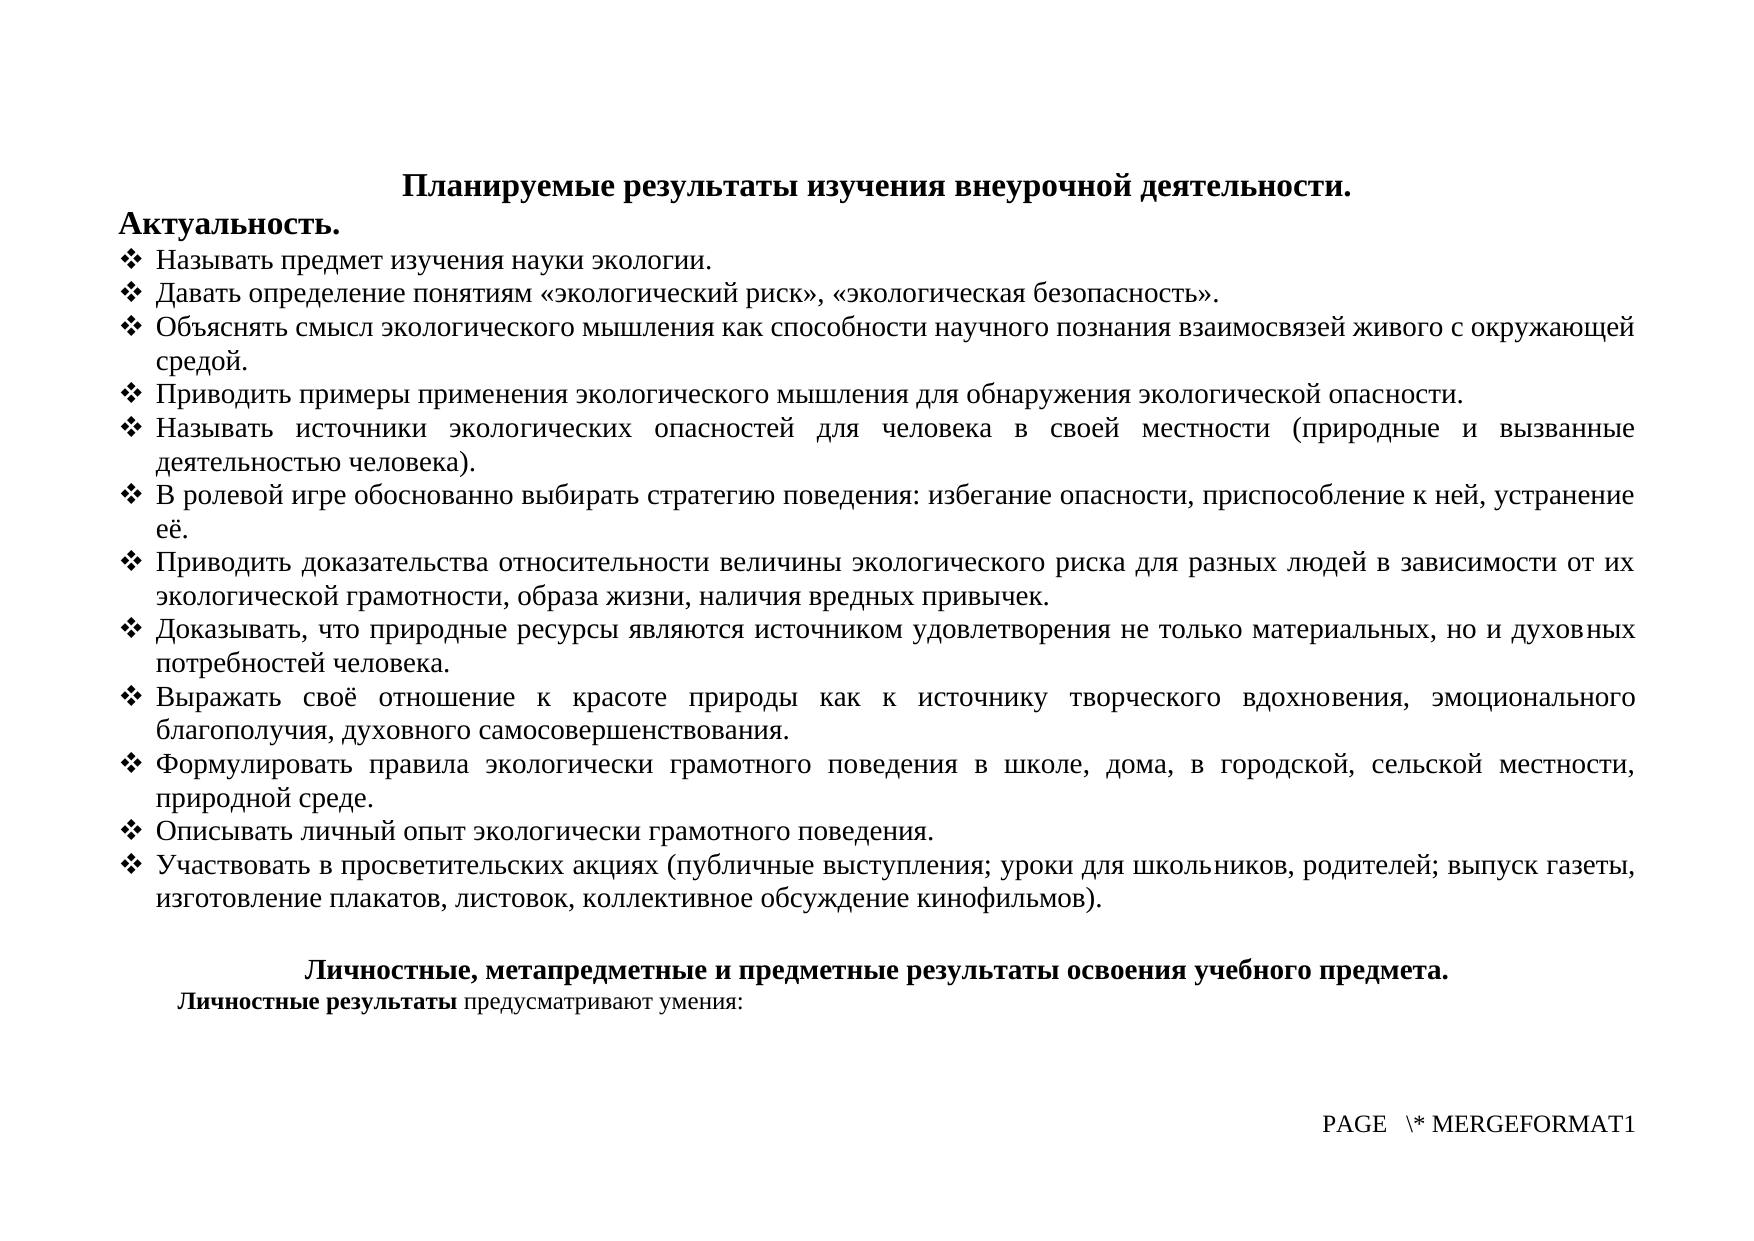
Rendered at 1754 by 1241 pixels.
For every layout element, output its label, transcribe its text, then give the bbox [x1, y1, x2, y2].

list Приводить доказательства относительности величины экологического риска для разных людей в зависимости от их экологической грамотности, образа жизни, наличия вредных привычек. [118, 544, 1636, 612]
text Актуальность. [118, 204, 1636, 242]
list Формулировать правила экологически грамотного поведения в школе, дома, в городской, сельской местности, природной среде. [118, 746, 1636, 813]
list Участвовать в просветительских акциях (публичные выступления; уроки для школьников, родителей; выпуск газеты, изготовление плакатов, листовок, коллективное обсуждение кинофильмов). [118, 847, 1636, 914]
list Называть источники экологических опасностей для человека в своей местности (природные и вызванные деятельностью человека). [118, 410, 1636, 477]
list Выражать своё отношение к красоте природы как к источнику творческого вдохновения, эмоционального благополучия, духовного самосовершенствования. [118, 679, 1636, 746]
list Описывать личный опыт экологически грамотного поведения. [118, 813, 1636, 847]
text Личностные результаты предусматривают умения: [118, 986, 1636, 1015]
list Называть предмет изучения науки экологии. [118, 242, 1636, 276]
text Личностные, метапредметные и предметные результаты освоения учебного предмета. [118, 952, 1636, 986]
text Планируемые результаты изучения внеурочной деятельности. [118, 165, 1636, 204]
list В ролевой игре обоснованно выбирать стратегию поведения: избегание опасности, приспособление к ней, устранение её. [118, 477, 1636, 544]
list Давать определение понятиям «экологический риск», «экологическая безопасность». [118, 276, 1636, 309]
list Доказывать, что природные ресурсы являются источником удовлетворения не только материальных, но и духовных потребностей человека. [118, 612, 1636, 679]
list Объяснять смысл экологического мышления как способности научного познания взаимосвязей живого с окружающей средой. [118, 309, 1636, 376]
list Приводить примеры применения экологического мышления для обнаружения экологической опасности. [118, 376, 1636, 410]
